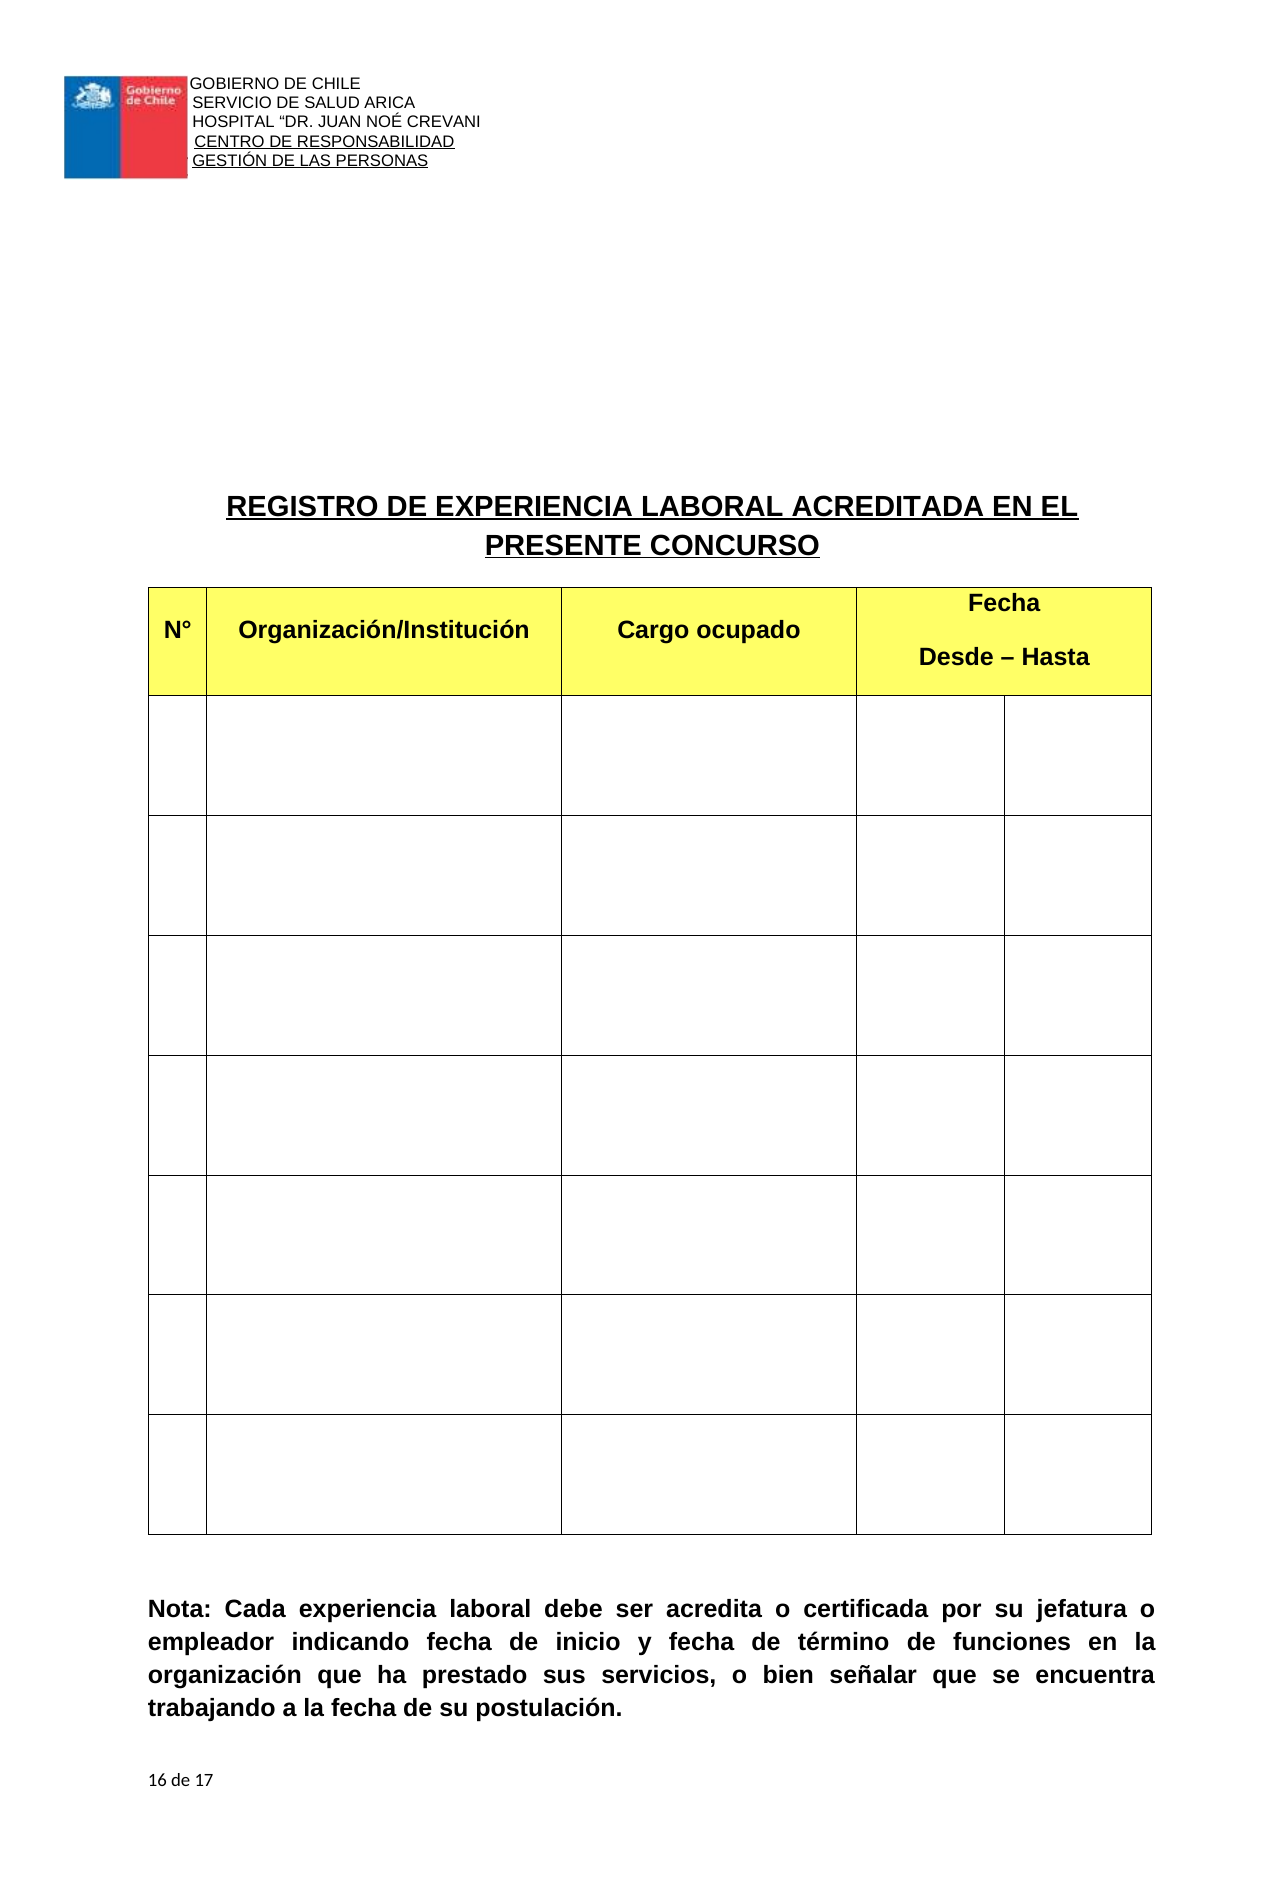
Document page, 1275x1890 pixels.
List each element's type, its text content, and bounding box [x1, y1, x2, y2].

table_cell [207, 936, 561, 1055]
table_cell [1005, 1415, 1151, 1534]
table_cell [207, 1176, 561, 1294]
table_cell [857, 1056, 1004, 1174]
table_cell [207, 1056, 561, 1174]
picture [63, 75, 188, 180]
table_cell [149, 1176, 206, 1294]
table_cell [149, 1415, 206, 1534]
table_cell [857, 1295, 1004, 1414]
table_cell [149, 696, 206, 815]
table_cell [1005, 1176, 1151, 1294]
table_cell [1005, 696, 1151, 815]
table_cell [857, 816, 1004, 935]
table_cell [1005, 936, 1151, 1055]
table_cell [857, 696, 1004, 815]
table_header Fecha Desde – Hasta [857, 588, 1151, 695]
text REGISTRO DE EXPERIENCIA LABORAL ACREDITADA EN EL PRESENTE CONCURSO [148, 489, 1157, 561]
table_cell [562, 1295, 856, 1414]
text Nota: Cada experiencia laboral debe ser acredita o certificada por su jefatura o empleador indicando fecha de inicio y fecha de término de funciones en la organización que ha prestado sus servicios, o bien señalar que se encuentra trabajando a la fecha de su postulación. [148, 1594, 1157, 1722]
table_cell [207, 1295, 561, 1414]
table_cell [562, 1176, 856, 1294]
table_cell [562, 1056, 856, 1174]
table_cell [149, 1056, 206, 1174]
table_cell [207, 696, 561, 815]
table_cell [562, 816, 856, 935]
table_cell [1005, 1295, 1151, 1414]
table_cell [1005, 816, 1151, 935]
table_cell [562, 1415, 856, 1534]
table_cell [857, 1176, 1004, 1294]
table_cell [562, 936, 856, 1055]
table_header Cargo ocupado [562, 588, 856, 695]
table_cell [149, 1295, 206, 1414]
table_cell [857, 1415, 1004, 1534]
table_cell [149, 936, 206, 1055]
table_cell [1005, 1056, 1151, 1174]
table_cell [149, 816, 206, 935]
table_cell [857, 936, 1004, 1055]
table_cell [562, 696, 856, 815]
table_cell [207, 816, 561, 935]
table_cell [207, 1415, 561, 1534]
table_header Organización/Institución [207, 588, 561, 695]
table_header N° [149, 588, 206, 695]
